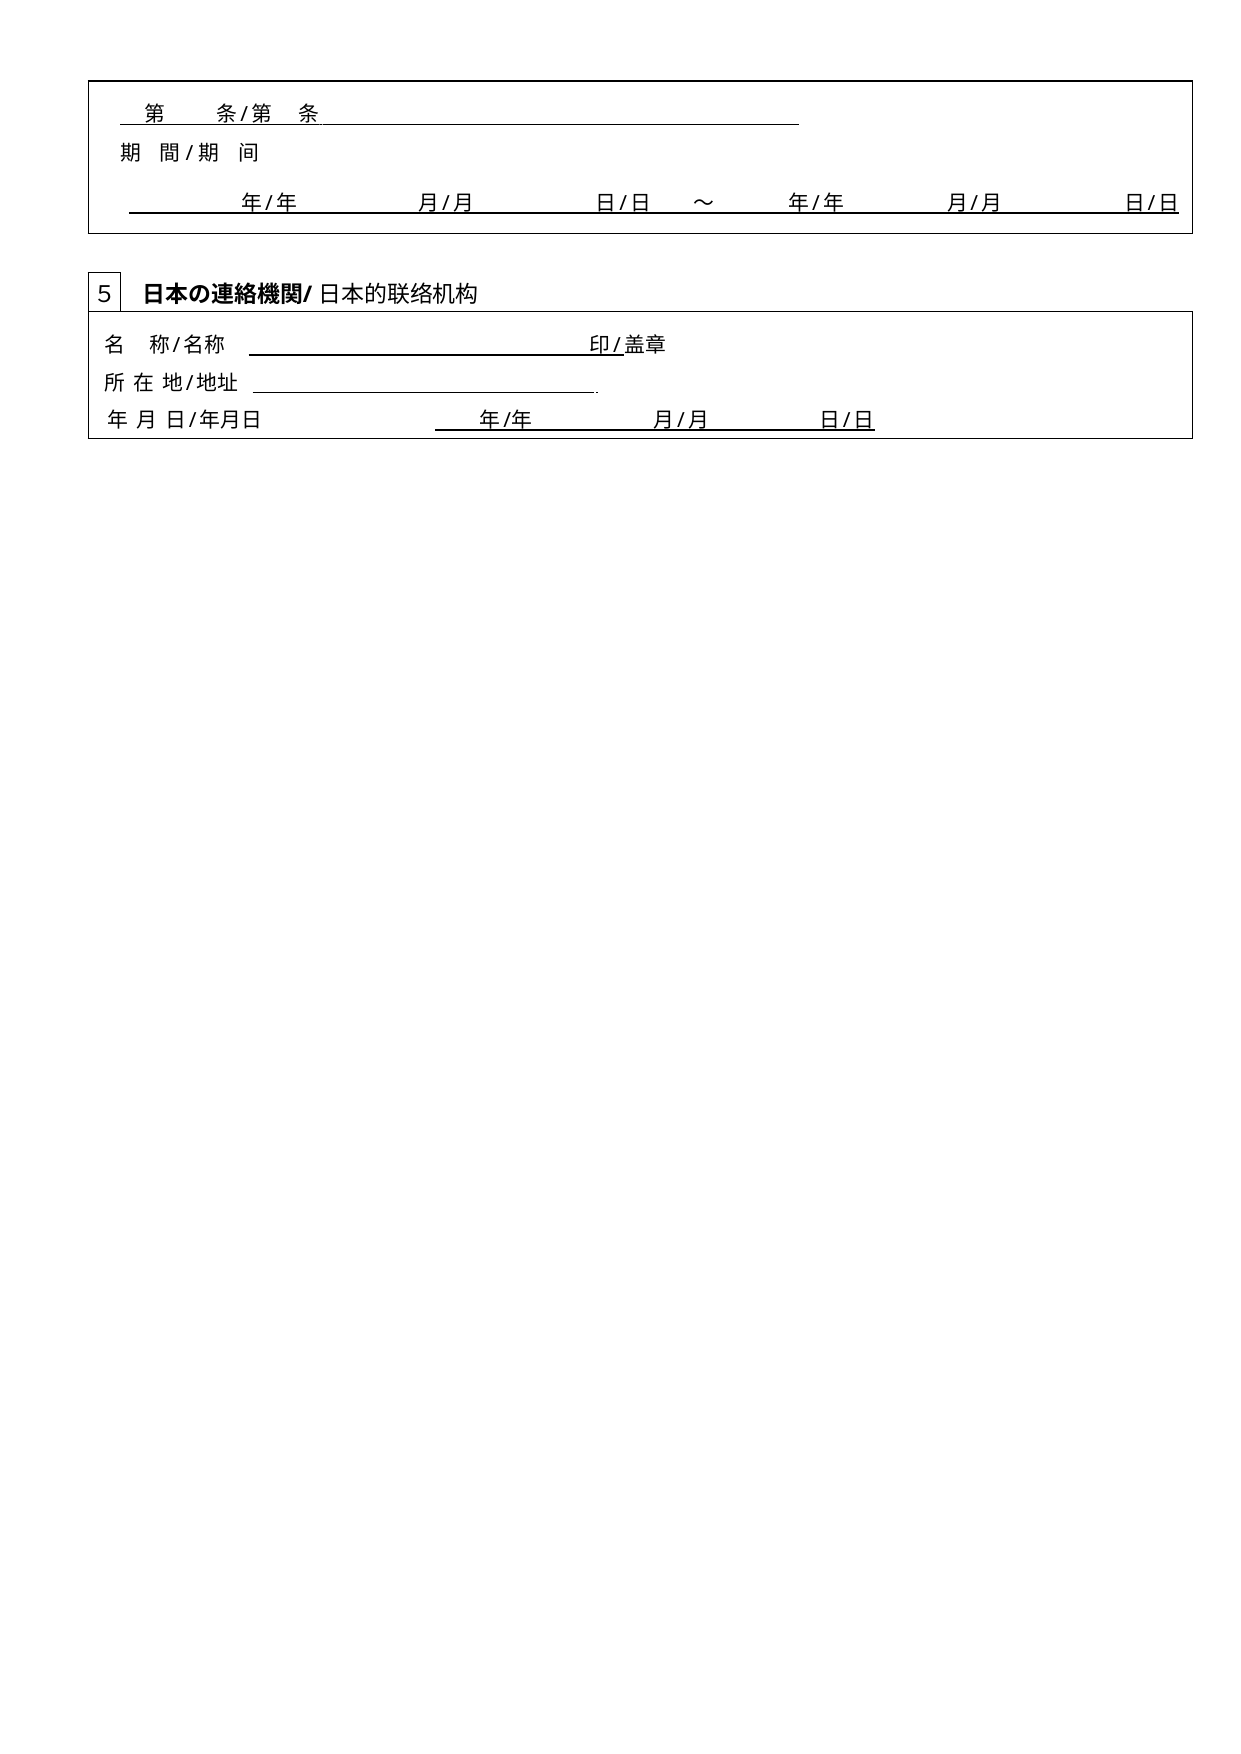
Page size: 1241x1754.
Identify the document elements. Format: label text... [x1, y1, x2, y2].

table_header 日本の連絡機関/ 日本的联络机构 [121, 272, 1192, 311]
table_cell 期 間 / 期 间 年 / 年 月 / 月 日 / 日 ～ 年 / 年 月 / 月 日 / 日 [89, 133, 1192, 233]
table_cell 名 称 / 名称 印 / 盖章 所 在 地 / 地址 年 月 日 / 年月日 年 /年 月 / 月 日 / 日 [89, 312, 1192, 437]
table_header ５ [89, 273, 120, 311]
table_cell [89, 82, 1192, 132]
